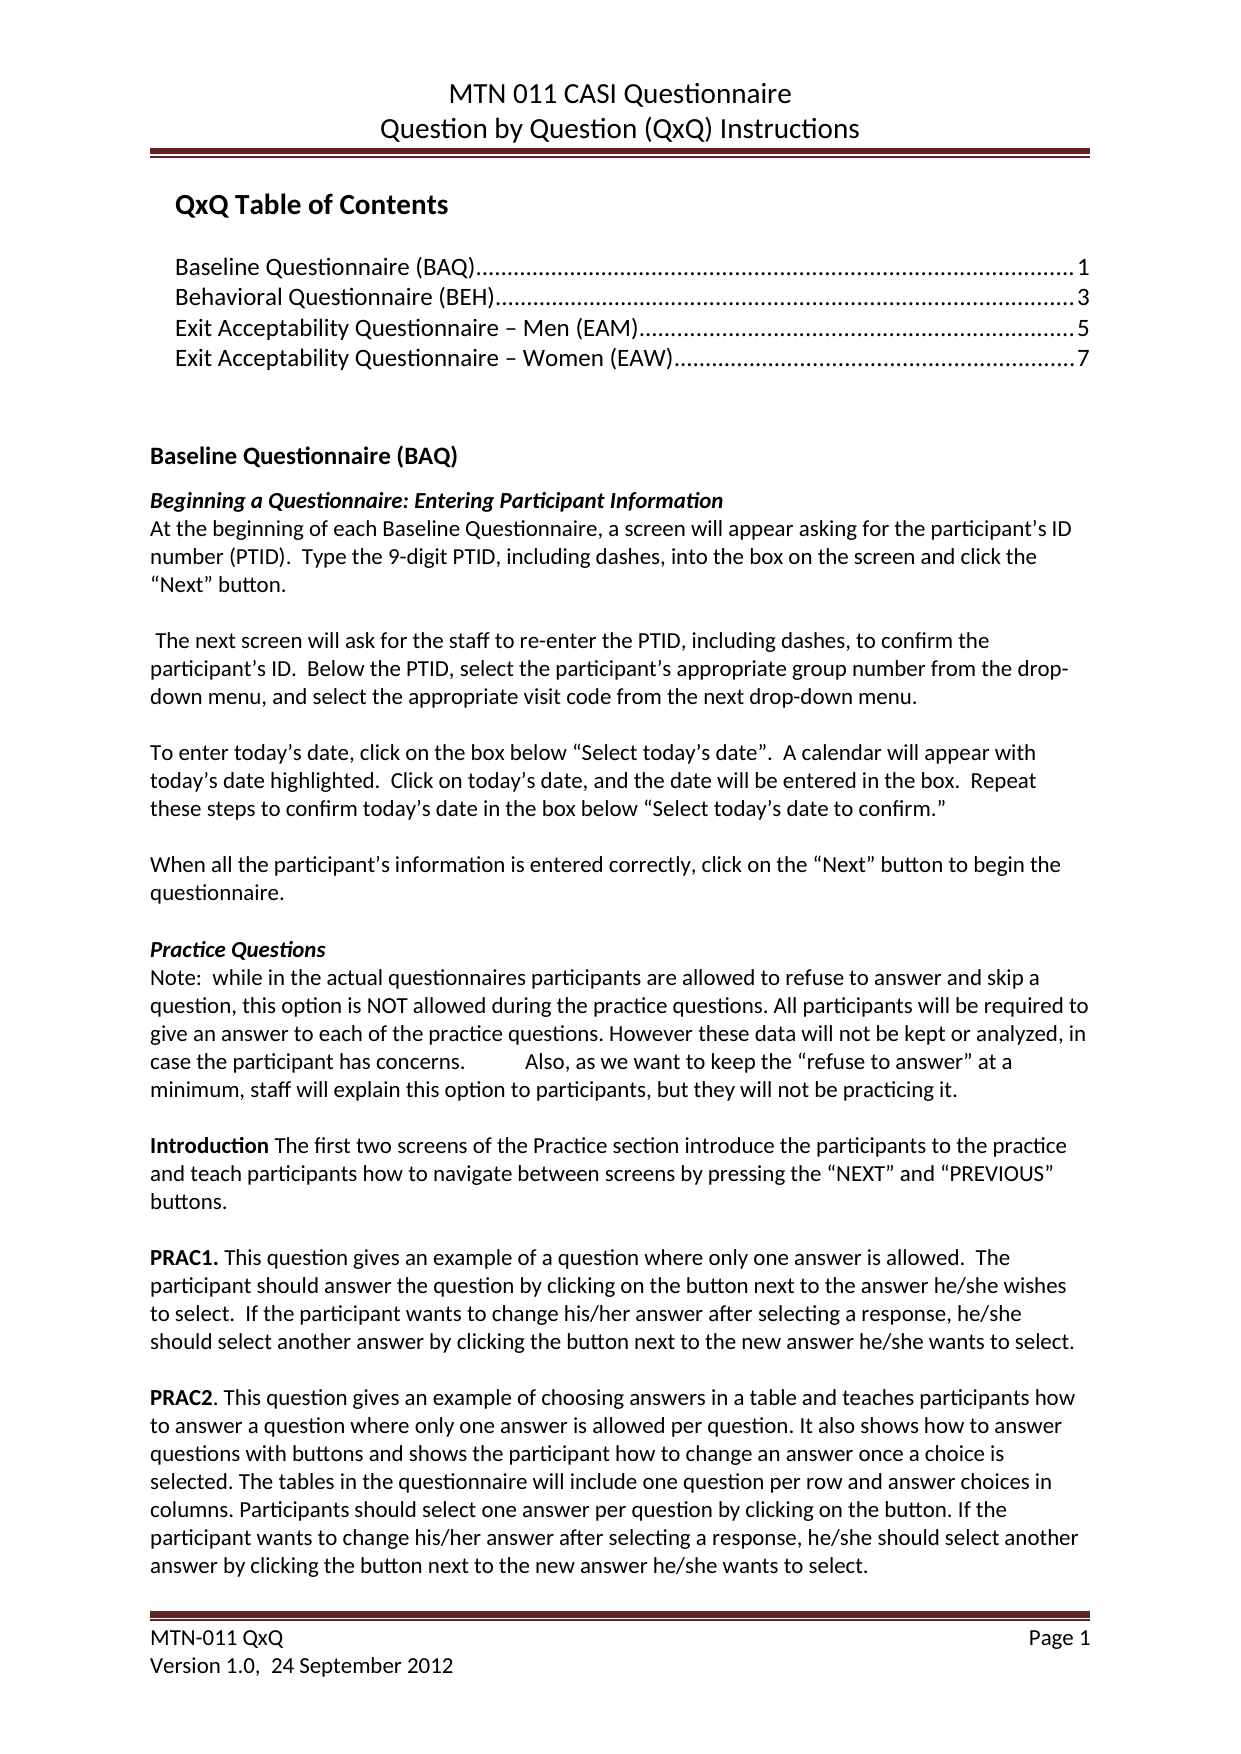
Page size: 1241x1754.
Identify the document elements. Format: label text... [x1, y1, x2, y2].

text Exit Acceptability Questionnaire – Men (EAM) 5 [175, 312, 1090, 342]
subtitle Baseline Questionnaire (BAQ) [150, 440, 1090, 471]
text PRAC2. This question gives an example of choosing answers in a table and teaches participants how to answer a question where only one answer is allowed per question. It also shows how to answer questions with buttons and shows the participant how to change an answer once a choice is selected. The tables in the questionnaire will include one question per row and answer choices in columns. Participants should select one answer per question by clicking on the button. If the participant wants to change his/her answer after selecting a response, he/she should select another answer by clicking the button next to the new answer he/she wants to select. [150, 1383, 1090, 1579]
text The next screen will ask for the staff to re-enter the PTID, including dashes, to confirm the participant’s ID. Below the PTID, select the participant’s appropriate group number from the drop-down menu, and select the appropriate visit code from the next drop-down menu. [150, 626, 1090, 710]
text Behavioral Questionnaire (BEH) 3 [175, 281, 1090, 312]
text Baseline Questionnaire (BAQ) 1 [175, 251, 1090, 281]
text Beginning a Questionnaire: Entering Participant Information [150, 486, 1090, 514]
text To enter today’s date, click on the box below “Select today’s date”. A calendar will appear with today’s date highlighted. Click on today’s date, and the date will be entered in the box. Repeat these steps to confirm today’s date in the box below “Select today’s date to confirm.” [150, 738, 1090, 822]
text Note: while in the actual questionnaires participants are allowed to refuse to answer and skip a question, this option is NOT allowed during the practice questions. All participants will be required to give an answer to each of the practice questions. However these data will not be kept or analyzed, in case the participant has concerns. Also, as we want to keep the “refuse to answer” at a minimum, staff will explain this option to participants, but they will not be practicing it. [150, 963, 1090, 1103]
text PRAC1. This question gives an example of a question where only one answer is allowed. The participant should answer the question by clicking on the button next to the answer he/she wishes to select. If the participant wants to change his/her answer after selecting a response, he/she should select another answer by clicking the button next to the new answer he/she wants to select. [150, 1243, 1090, 1355]
text Exit Acceptability Questionnaire – Women (EAW) 7 [175, 342, 1090, 373]
text When all the participant’s information is entered correctly, click on the “Next” button to begin the questionnaire. [150, 850, 1090, 906]
text Practice Questions [150, 935, 1090, 963]
text QxQ Table of Contents [175, 186, 1090, 222]
text At the beginning of each Baseline Questionnaire, a screen will appear asking for the participant’s ID number (PTID). Type the 9-digit PTID, including dashes, into the box on the screen and click the “Next” button. [150, 514, 1090, 598]
text Introduction The first two screens of the Practice section introduce the participants to the practice and teach participants how to navigate between screens by pressing the “NEXT” and “PREVIOUS” buttons. [150, 1131, 1090, 1215]
